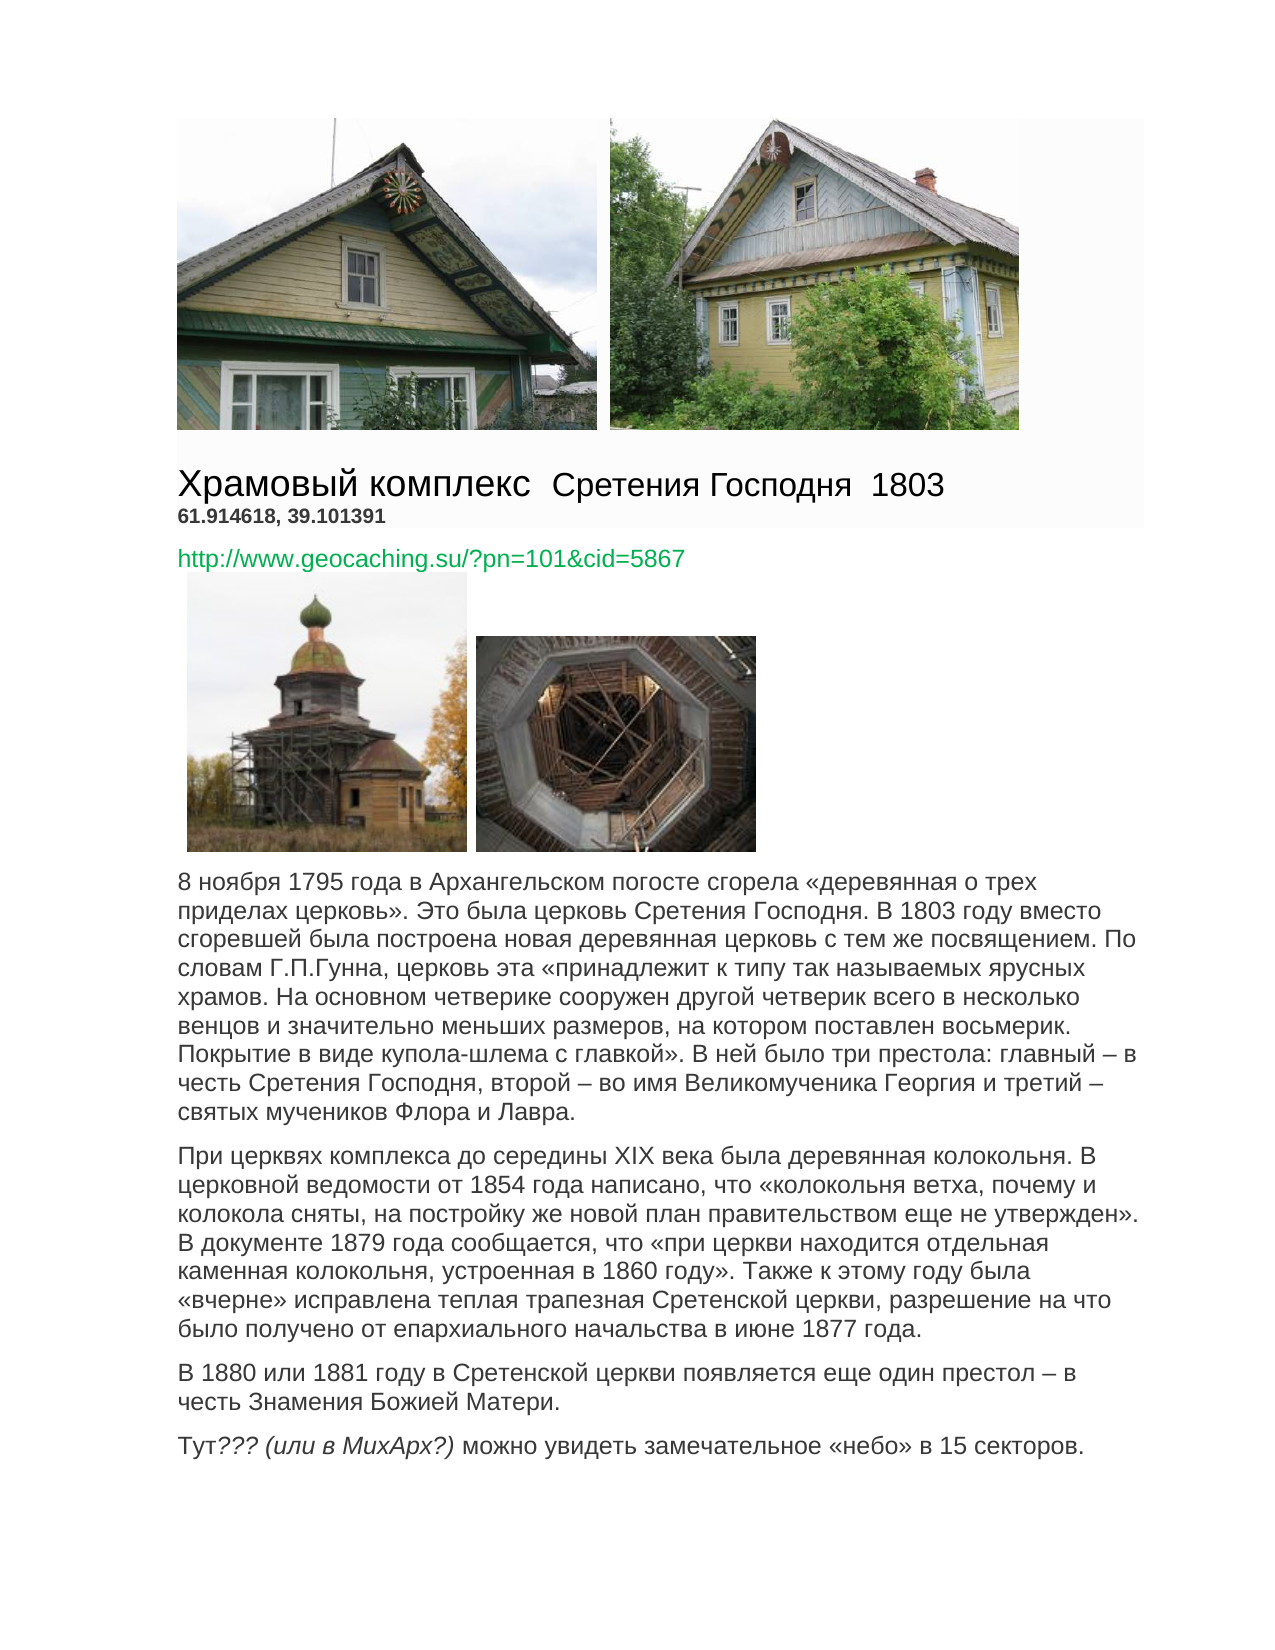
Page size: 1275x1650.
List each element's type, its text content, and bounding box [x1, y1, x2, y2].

text В 1880 или 1881 году в Сретенской церкви появляется еще один престол – в честь Знамения Божией Матери. [177, 1358, 1144, 1416]
subtitle Храмовый комплекс Сретения Господня 1803 61.914618, 39.101391 [177, 461, 1144, 528]
picture [187, 572, 467, 852]
text Тут??? (или в МихАрх?) можно увидеть замечательное «небо» в 15 секторов. [177, 1431, 1144, 1460]
picture [177, 118, 597, 430]
picture [610, 118, 1019, 430]
text http://www.geocaching.su/?pn=101&cid=5867 [177, 544, 1144, 573]
text При церквях комплекса до середины XIX века была деревянная колокольня. В церковной ведомости от 1854 года написано, что «колокольня ветха, почему и колокола сняты, на постройку же новой план правительством еще не утвержден». В документе 1879 года сообщается, что «при церкви находится отдельная каменная колокольня, устроенная в 1860 году». Также к этому году была «вчерне» исправлена теплая трапезная Сретенской церкви, разрешение на что было получено от епархиального начальства в июне 1877 года. [177, 1141, 1144, 1342]
picture [476, 636, 756, 852]
text 8 ноября 1795 года в Архангельском погосте сгорела «деревянная о трех приделах церковь». Это была церковь Сретения Господня. В 1803 году вместо сгоревшей была построена новая деревянная церковь с тем же посвящением. По словам Г.П.Гунна, церковь эта «принадлежит к типу так называемых ярусных храмов. На основном четверике сооружен другой четверик всего в несколько венцов и значительно меньших размеров, на котором поставлен восьмерик. Покрытие в виде купола-шлема с главкой». В ней было три престола: главный – в честь Сретения Господня, второй – во имя Великомученика Георгия и третий – святых мучеников Флора и Лавра. [177, 867, 1144, 1126]
